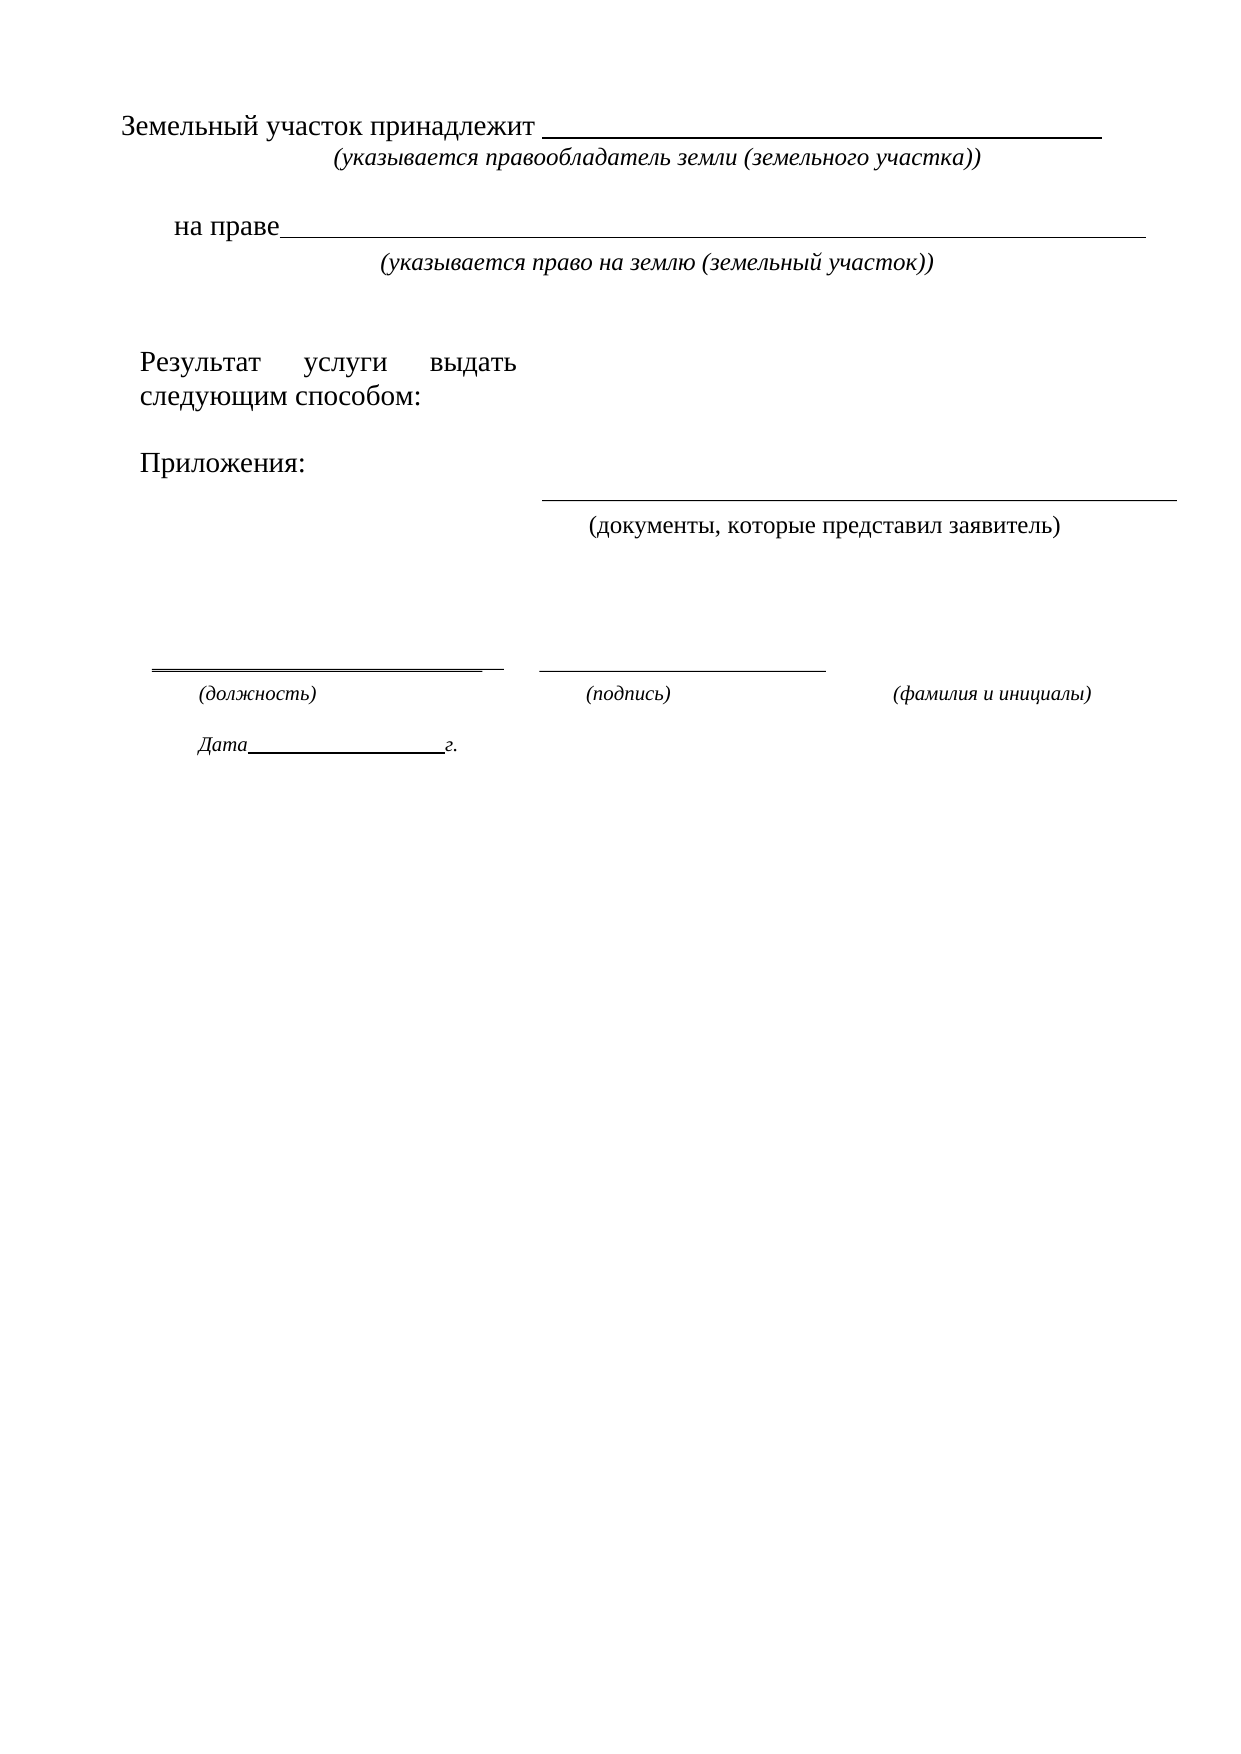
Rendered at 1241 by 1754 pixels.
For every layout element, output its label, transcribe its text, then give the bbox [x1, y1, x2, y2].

text (указывается право на землю (земельный участок)) [134, 247, 1180, 276]
text (документы, которые представил заявитель) [588, 511, 1194, 539]
text Результат услуги выдать следующим способом: [139, 344, 517, 411]
text Дата г. [198, 732, 1194, 756]
text (указывается правообладатель земли (земельного участка)) [134, 142, 1180, 171]
text Земельный участок принадлежит [121, 108, 1194, 142]
text (должность) (подпись) (фамилия и инициалы) [198, 681, 1194, 705]
text на праве [126, 208, 1194, 241]
text Приложения: [139, 445, 310, 478]
